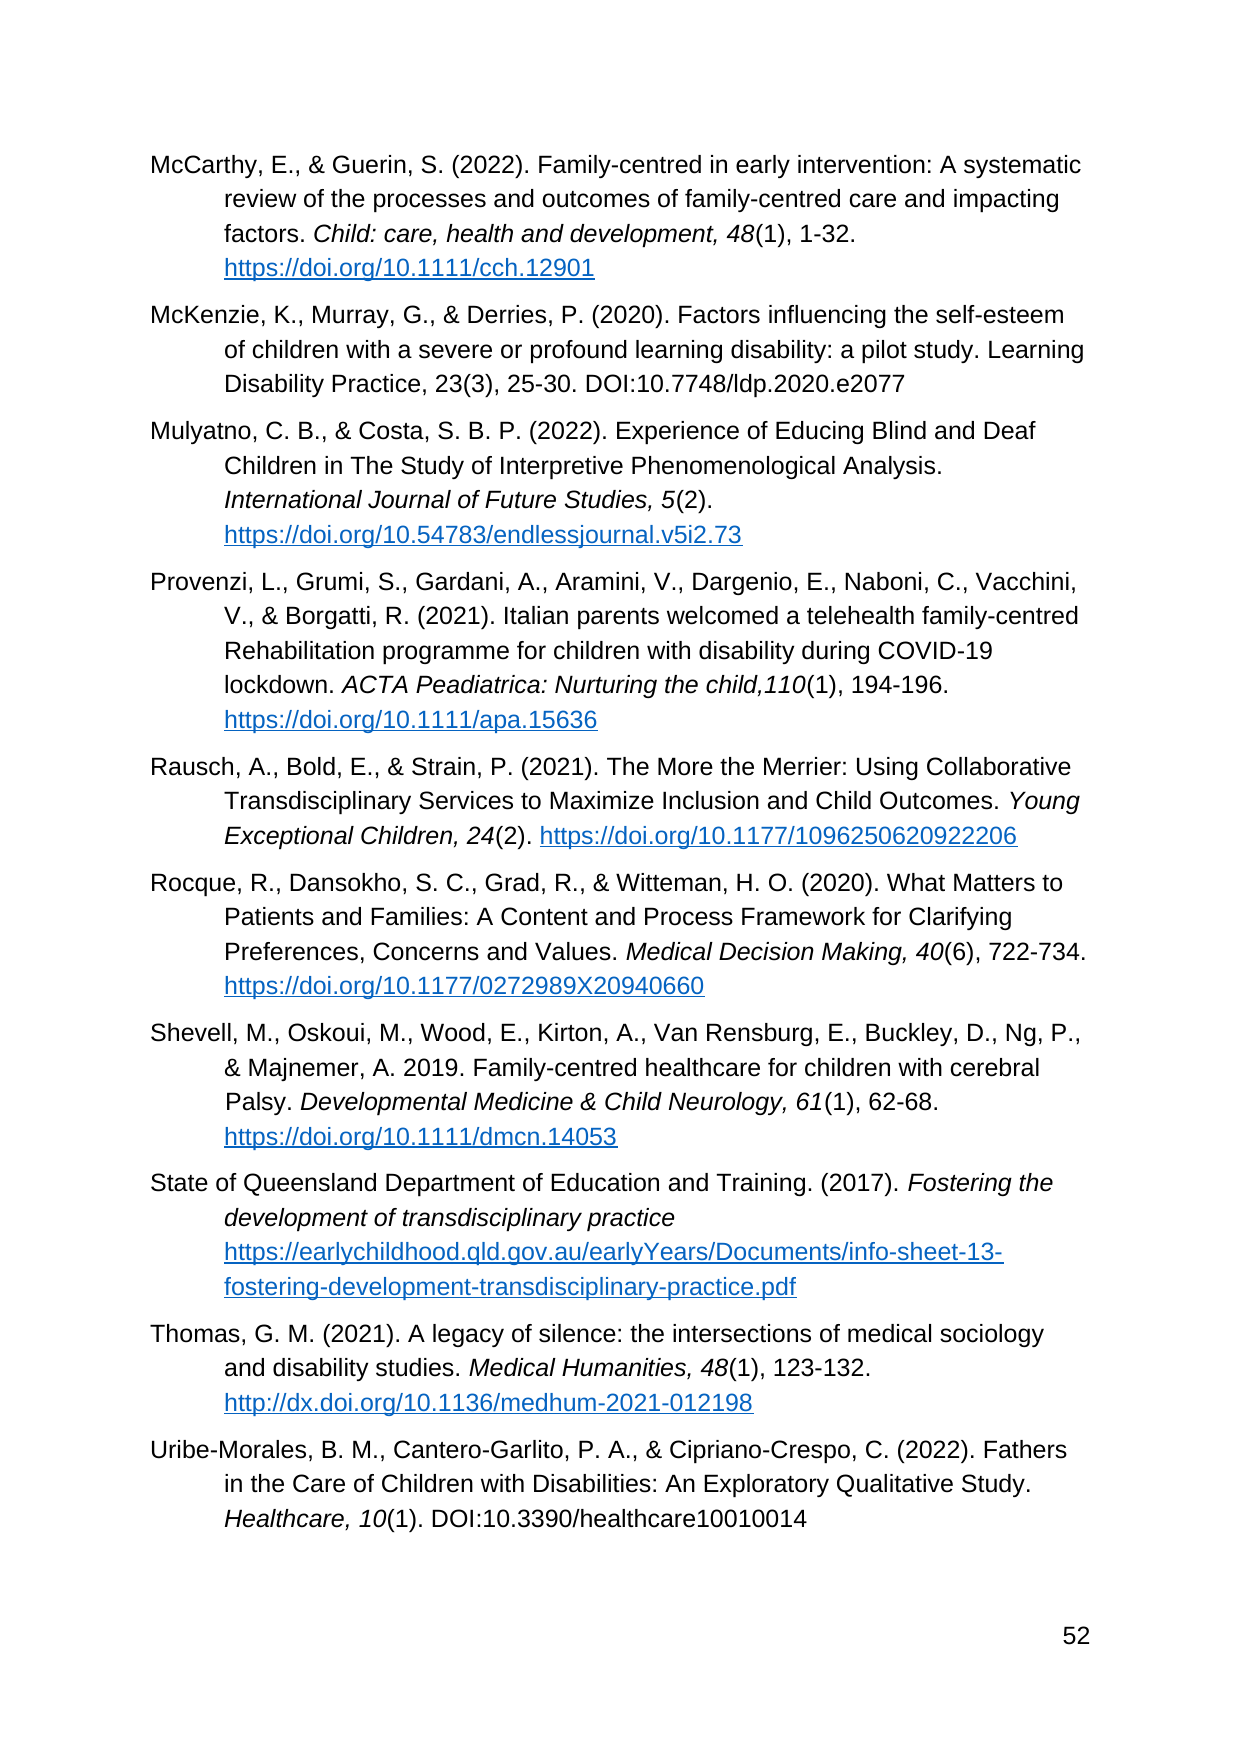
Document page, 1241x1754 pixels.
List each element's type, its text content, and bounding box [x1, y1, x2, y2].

text Mulyatno, C. B., & Costa, S. B. P. (2022). Experience of Educing Blind and Deaf Children in The Study of Interpretive Phenomenological Analysis. International Journal of Future Studies, 5(2). https://doi.org/10.54783/endlessjournal.v5i2.73 [150, 416, 1090, 548]
text Thomas, G. M. (2021). A legacy of silence: the intersections of medical sociology and disability studies. Medical Humanities, 48(1), 123-132. http://dx.doi.org/10.1136/medhum-2021-012198 [150, 1319, 1090, 1417]
text Rausch, A., Bold, E., & Strain, P. (2021). The More the Merrier: Using Collaborative Transdisciplinary Services to Maximize Inclusion and Child Outcomes. Young Exceptional Children, 24(2). https://doi.org/10.1177/1096250620922206 [150, 752, 1090, 849]
text Shevell, M., Oskoui, M., Wood, E., Kirton, A., Van Rensburg, E., Buckley, D., Ng, P., & Majnemer, A. 2019. Family-centred healthcare for children with cerebral Palsy. Developmental Medicine & Child Neurology, 61(1), 62-68. https://doi.org/10.1111/dmcn.14053 [150, 1018, 1090, 1150]
text Rocque, R., Dansokho, S. C., Grad, R., & Witteman, H. O. (2020). What Matters to Patients and Families: A Content and Process Framework for Clarifying Preferences, Concerns and Values. Medical Decision Making, 40(6), 722-734. https://doi.org/10.1177/0272989X20940660 [150, 868, 1090, 1000]
text Provenzi, L., Grumi, S., Gardani, A., Aramini, V., Dargenio, E., Naboni, C., Vacchini, V., & Borgatti, R. (2021). Italian parents welcomed a telehealth family-centred Rehabilitation programme for children with disability during COVID-19 lockdown. ACTA Peadiatrica: Nurturing the child,110(1), 194-196. https://doi.org/10.1111/apa.15636 [150, 567, 1090, 733]
text Uribe-Morales, B. M., Cantero-Garlito, P. A., & Cipriano-Crespo, C. (2022). Fathers in the Care of Children with Disabilities: An Exploratory Qualitative Study. Healthcare, 10(1). DOI:10.3390/healthcare10010014 [150, 1435, 1090, 1532]
text McKenzie, K., Murray, G., & Derries, P. (2020). Factors influencing the self-esteem of children with a severe or profound learning disability: a pilot study. Learning Disability Practice, 23(3), 25-30. DOI:10.7748/ldp.2020.e2077 [150, 300, 1090, 398]
text McCarthy, E., & Guerin, S. (2022). Family-centred in early intervention: A systematic review of the processes and outcomes of family-centred care and impacting factors. Child: care, health and development, 48(1), 1-32. https://doi.org/10.1111/cch.12901 [150, 150, 1090, 282]
text State of Queensland Department of Education and Training. (2017). Fostering the development of transdisciplinary practice https://earlychildhood.qld.gov.au/earlyYears/Documents/info-sheet-13-fostering-development-transdisciplinary-practice.pdf [150, 1168, 1090, 1301]
